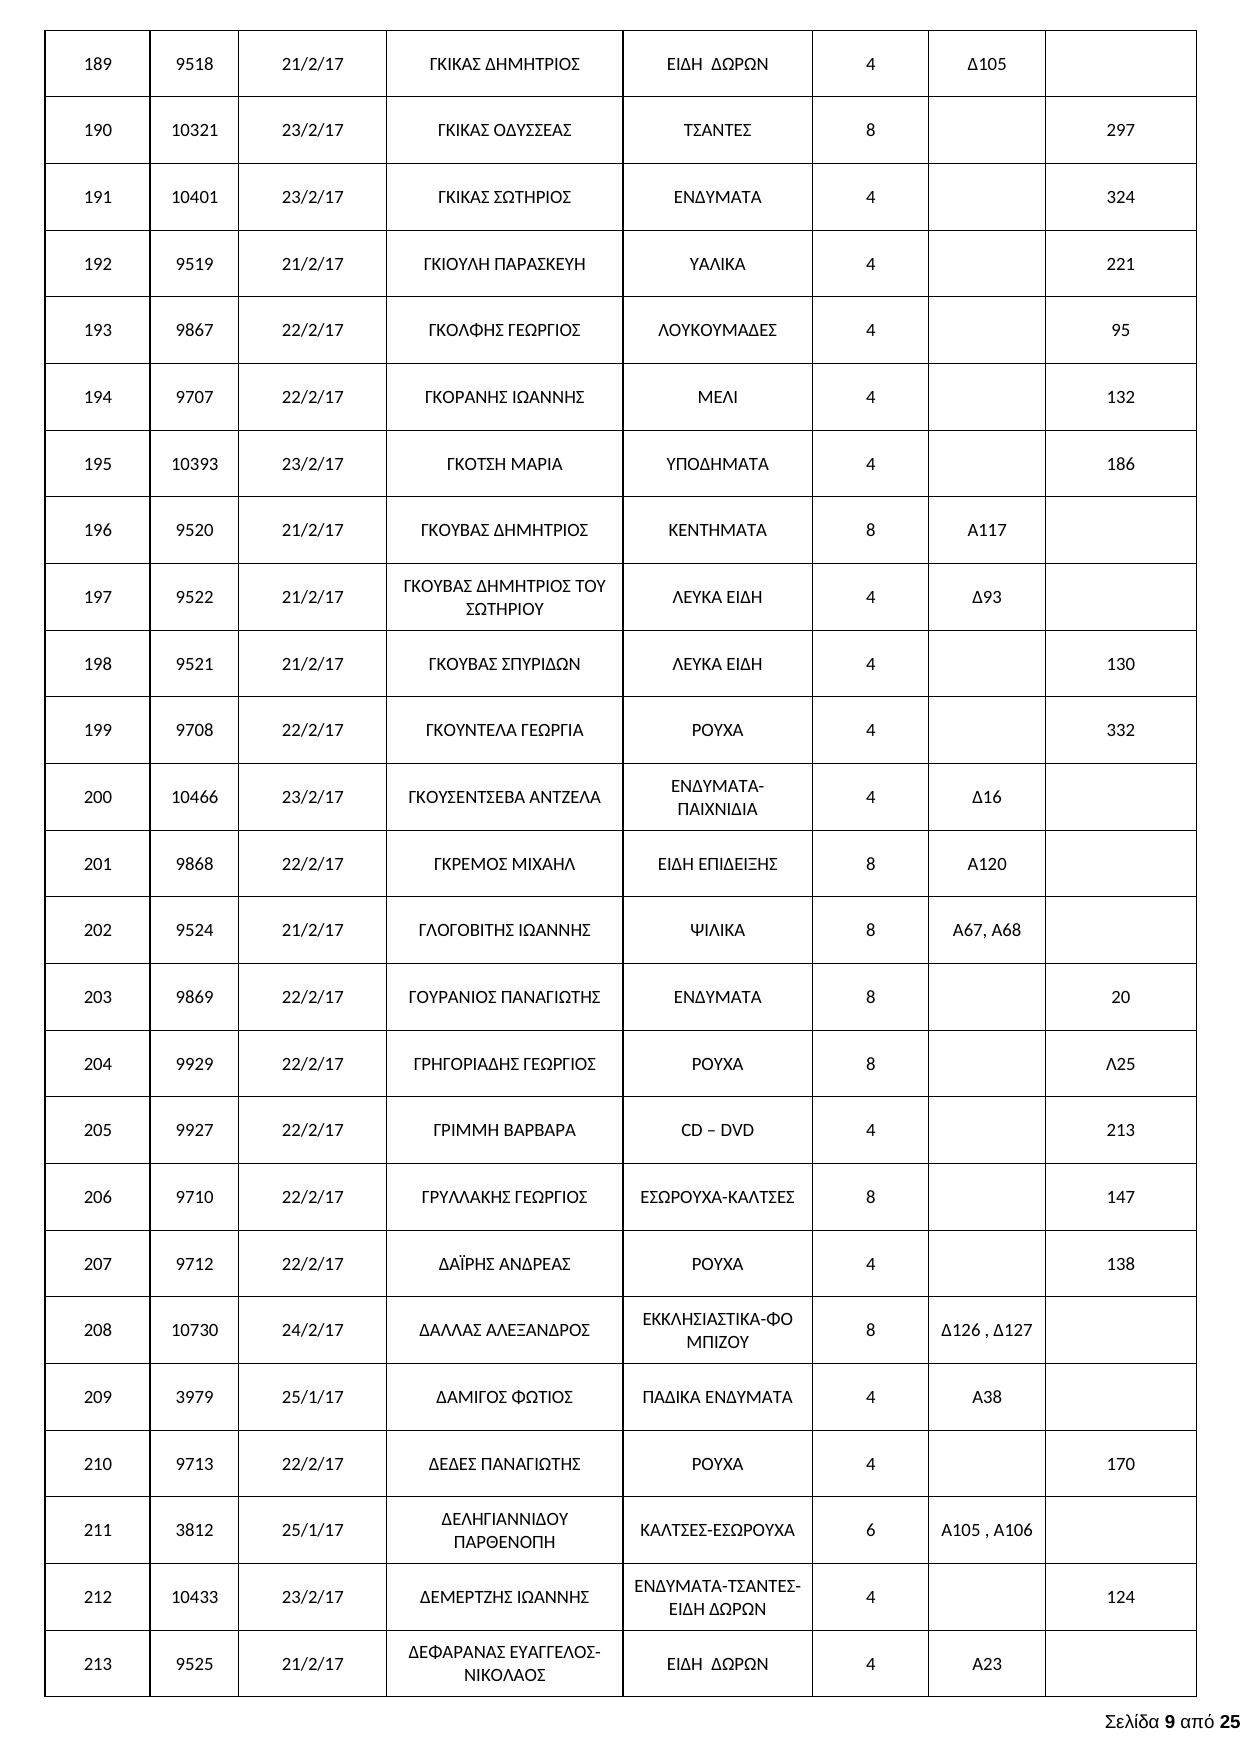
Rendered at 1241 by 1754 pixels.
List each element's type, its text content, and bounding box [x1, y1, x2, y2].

table_cell ΓΚΟΤΣΗ ΜΑΡΙΑ [387, 431, 622, 496]
table_cell 170 [1046, 1431, 1196, 1496]
table_cell ΔΕΔΕΣ ΠΑΝΑΓΙΩΤΗΣ [387, 1431, 622, 1496]
table_cell 147 [1046, 1164, 1196, 1229]
table_cell 8 [813, 1031, 928, 1096]
table_cell 297 [1046, 97, 1196, 163]
table_cell 9518 [151, 31, 238, 96]
table_cell 24/2/17 [239, 1297, 386, 1363]
table_cell Δ126 , Δ127 [929, 1297, 1045, 1363]
table_cell 9708 [151, 697, 238, 763]
table_cell 200 [46, 764, 149, 829]
table_cell 9522 [151, 564, 238, 629]
table_cell 22/2/17 [239, 1231, 386, 1296]
table_cell ΓΚΙΚΑΣ ΣΩΤΗΡΙΟΣ [387, 164, 622, 229]
table_cell ΔΑΪΡΗΣ ΑΝΔΡΕΑΣ [387, 1231, 622, 1296]
table_cell 193 [46, 297, 149, 363]
table_cell 4 [813, 297, 928, 363]
table_cell ΓΛΟΓΟΒΙΤΗΣ ΙΩΑΝΝΗΣ [387, 897, 622, 963]
table_cell ΓΚΟΥΒΑΣ ΣΠΥΡΙΔΩΝ [387, 631, 622, 696]
table_cell 25/1/17 [239, 1364, 386, 1429]
table_cell 194 [46, 364, 149, 429]
table_cell 4 [813, 1364, 928, 1429]
table_cell ΓΚΙΟΥΛΗ ΠΑΡΑΣΚΕΥΗ [387, 231, 622, 296]
table_cell ΡΟΥΧΑ [624, 1031, 812, 1096]
table_cell 196 [46, 497, 149, 563]
table_cell Δ105 [929, 31, 1045, 96]
table_cell [1046, 1297, 1196, 1363]
table_cell ΓΚΡΕΜΟΣ ΜΙΧΑΗΛ [387, 831, 622, 896]
table_cell [1046, 1631, 1196, 1696]
table_cell Δ93 [929, 564, 1045, 629]
table_cell ΕΚΚΛΗΣΙΑΣΤΙΚΑ-ΦΟ ΜΠΙΖΟΥ [624, 1297, 812, 1363]
table_cell 4 [813, 364, 928, 429]
table_cell 186 [1046, 431, 1196, 496]
table_cell Α105 , Α106 [929, 1497, 1045, 1563]
table_cell ΓΚΟΥΒΑΣ ΔΗΜΗΤΡΙΟΣ ΤΟΥ ΣΩΤΗΡΙΟΥ [387, 564, 622, 629]
table_cell ΚΕΝΤΗΜΑΤΑ [624, 497, 812, 563]
table_cell 22/2/17 [239, 697, 386, 763]
table_cell 4 [813, 1231, 928, 1296]
table_cell ΓΟΥΡΑΝΙΟΣ ΠΑΝΑΓΙΩΤΗΣ [387, 964, 622, 1029]
table_cell [1046, 764, 1196, 829]
table_cell 201 [46, 831, 149, 896]
table_cell [929, 364, 1045, 429]
table_cell 213 [1046, 1097, 1196, 1163]
table_cell 10466 [151, 764, 238, 829]
table_cell ΕΙΔΗ ΔΩΡΩΝ [624, 31, 812, 96]
table_cell ΛΟΥΚΟΥΜΑΔΕΣ [624, 297, 812, 363]
table_cell 189 [46, 31, 149, 96]
table_cell 4 [813, 431, 928, 496]
table_cell 206 [46, 1164, 149, 1229]
table_cell 4 [813, 31, 928, 96]
table_cell 8 [813, 831, 928, 896]
table_cell 197 [46, 564, 149, 629]
table_cell 207 [46, 1231, 149, 1296]
table_cell Δ16 [929, 764, 1045, 829]
table_cell 9929 [151, 1031, 238, 1096]
table_cell [929, 231, 1045, 296]
table_cell ΕΙΔΗ ΕΠΙΔΕΙΞΗΣ [624, 831, 812, 896]
table_cell 20 [1046, 964, 1196, 1029]
table_cell ΓΚΙΚΑΣ ΔΗΜΗΤΡΙΟΣ [387, 31, 622, 96]
table_cell 23/2/17 [239, 97, 386, 163]
table_cell 3812 [151, 1497, 238, 1563]
table_cell 22/2/17 [239, 1431, 386, 1496]
table_cell 8 [813, 1164, 928, 1229]
table_cell 9869 [151, 964, 238, 1029]
table_cell [929, 1097, 1045, 1163]
table_cell 10433 [151, 1564, 238, 1629]
table_cell 8 [813, 1297, 928, 1363]
table_cell ΥΑΛΙΚΑ [624, 231, 812, 296]
table_cell [929, 697, 1045, 763]
table_cell ΥΠΟΔΗΜΑΤΑ [624, 431, 812, 496]
table_cell 210 [46, 1431, 149, 1496]
table_cell [1046, 31, 1196, 96]
table_cell ΜΕΛΙ [624, 364, 812, 429]
table_cell 95 [1046, 297, 1196, 363]
table_cell 4 [813, 631, 928, 696]
table_cell 190 [46, 97, 149, 163]
table_cell [1046, 1364, 1196, 1429]
table_cell 10401 [151, 164, 238, 229]
table_cell ΕΣΩΡΟΥΧΑ-ΚΑΛΤΣΕΣ [624, 1164, 812, 1229]
table_cell 22/2/17 [239, 831, 386, 896]
table_cell 199 [46, 697, 149, 763]
table_cell ΓΚΟΥΝΤΕΛΑ ΓΕΩΡΓΙΑ [387, 697, 622, 763]
table_cell ΡΟΥΧΑ [624, 697, 812, 763]
table_cell 21/2/17 [239, 564, 386, 629]
table_cell 10321 [151, 97, 238, 163]
table_cell ΨΙΛΙΚΑ [624, 897, 812, 963]
table_cell [929, 431, 1045, 496]
table_cell 22/2/17 [239, 364, 386, 429]
table_cell 205 [46, 1097, 149, 1163]
table_cell [1046, 1497, 1196, 1563]
table_cell 21/2/17 [239, 231, 386, 296]
table_cell Λ25 [1046, 1031, 1196, 1096]
table_cell 8 [813, 497, 928, 563]
table_cell 9524 [151, 897, 238, 963]
table_cell [929, 297, 1045, 363]
table_cell 23/2/17 [239, 431, 386, 496]
table_cell 9519 [151, 231, 238, 296]
table_cell 9710 [151, 1164, 238, 1229]
table_cell ΠΑΔΙΚΑ ΕΝΔΥΜΑΤΑ [624, 1364, 812, 1429]
table_cell 21/2/17 [239, 897, 386, 963]
table_cell 211 [46, 1497, 149, 1563]
table_cell [929, 1164, 1045, 1229]
table_cell ΓΚΟΥΣΕΝΤΣΕΒΑ ΑΝΤΖΕΛΑ [387, 764, 622, 829]
table_cell 132 [1046, 364, 1196, 429]
table_cell 4 [813, 564, 928, 629]
table_cell 192 [46, 231, 149, 296]
table_cell 22/2/17 [239, 1097, 386, 1163]
table_cell 4 [813, 1564, 928, 1629]
table_cell ΕΙΔΗ ΔΩΡΩΝ [624, 1631, 812, 1696]
table_cell ΓΚΟΡΑΝΗΣ ΙΩΑΝΝΗΣ [387, 364, 622, 429]
table_cell 212 [46, 1564, 149, 1629]
table_cell 23/2/17 [239, 764, 386, 829]
table_cell 23/2/17 [239, 164, 386, 229]
table_cell 191 [46, 164, 149, 229]
table_cell ΛΕΥΚΑ ΕΙΔΗ [624, 564, 812, 629]
table_cell Α120 [929, 831, 1045, 896]
table_cell 4 [813, 1631, 928, 1696]
table_cell Α23 [929, 1631, 1045, 1696]
table_cell 23/2/17 [239, 1564, 386, 1629]
table_cell 9712 [151, 1231, 238, 1296]
table_cell [929, 1031, 1045, 1096]
table_cell ΔΕΛΗΓΙΑΝΝΙΔΟΥ ΠΑΡΘΕΝΟΠΗ [387, 1497, 622, 1563]
table_cell 10730 [151, 1297, 238, 1363]
table_cell ΛΕΥΚΑ ΕΙΔΗ [624, 631, 812, 696]
table_cell ΕΝΔΥΜΑΤΑ-ΠΑΙΧΝΙΔΙΑ [624, 764, 812, 829]
table_cell 22/2/17 [239, 297, 386, 363]
table_cell ΕΝΔΥΜΑΤΑ-ΤΣΑΝΤΕΣ-ΕΙΔΗ ΔΩΡΩΝ [624, 1564, 812, 1629]
table_cell ΓΡΗΓΟΡΙΑΔΗΣ ΓΕΩΡΓΙΟΣ [387, 1031, 622, 1096]
table_cell 9707 [151, 364, 238, 429]
table_cell 213 [46, 1631, 149, 1696]
table_cell [929, 97, 1045, 163]
table_cell ΓΚΟΛΦΗΣ ΓΕΩΡΓΙΟΣ [387, 297, 622, 363]
table_cell [929, 1431, 1045, 1496]
table_cell 21/2/17 [239, 631, 386, 696]
table_cell ΓΚΟΥΒΑΣ ΔΗΜΗΤΡΙΟΣ [387, 497, 622, 563]
table_cell 21/2/17 [239, 31, 386, 96]
table_cell 4 [813, 164, 928, 229]
table_cell 6 [813, 1497, 928, 1563]
table_cell [929, 164, 1045, 229]
table_cell CD – DVD [624, 1097, 812, 1163]
table_cell Α117 [929, 497, 1045, 563]
table_cell 9521 [151, 631, 238, 696]
table_cell 332 [1046, 697, 1196, 763]
table_cell 9520 [151, 497, 238, 563]
table_cell 130 [1046, 631, 1196, 696]
table_cell ΔΕΦΑΡΑΝΑΣ ΕΥΑΓΓΕΛΟΣ-ΝΙΚΟΛΑΟΣ [387, 1631, 622, 1696]
table_cell [929, 1564, 1045, 1629]
table_cell ΚΑΛΤΣΕΣ-ΕΣΩΡΟΥΧΑ [624, 1497, 812, 1563]
table_cell 21/2/17 [239, 1631, 386, 1696]
table_cell 209 [46, 1364, 149, 1429]
table_cell ΡΟΥΧΑ [624, 1431, 812, 1496]
table_cell 124 [1046, 1564, 1196, 1629]
table_cell Α67, Α68 [929, 897, 1045, 963]
table_cell 4 [813, 764, 928, 829]
table_cell ΔΑΛΛΑΣ ΑΛΕΞΑΝΔΡΟΣ [387, 1297, 622, 1363]
table_cell ΤΣΑΝΤΕΣ [624, 97, 812, 163]
table_cell 221 [1046, 231, 1196, 296]
table_cell [1046, 497, 1196, 563]
table_cell ΓΚΙΚΑΣ ΟΔΥΣΣΕΑΣ [387, 97, 622, 163]
table_cell [929, 964, 1045, 1029]
table_cell 4 [813, 697, 928, 763]
table_cell 9525 [151, 1631, 238, 1696]
table_cell 8 [813, 897, 928, 963]
table_cell 195 [46, 431, 149, 496]
table_cell 9867 [151, 297, 238, 363]
table_cell [1046, 897, 1196, 963]
table_cell 4 [813, 1431, 928, 1496]
table_cell ΓΡΥΛΛΑΚΗΣ ΓΕΩΡΓΙΟΣ [387, 1164, 622, 1229]
table_cell 4 [813, 1097, 928, 1163]
table_cell ΔΑΜΙΓΟΣ ΦΩΤΙΟΣ [387, 1364, 622, 1429]
table_cell ΕΝΔΥΜΑΤΑ [624, 964, 812, 1029]
table_cell 10393 [151, 431, 238, 496]
table_cell 208 [46, 1297, 149, 1363]
table_cell 8 [813, 964, 928, 1029]
table_cell 204 [46, 1031, 149, 1096]
table_cell 21/2/17 [239, 497, 386, 563]
table_cell 203 [46, 964, 149, 1029]
table_cell ΡΟΥΧΑ [624, 1231, 812, 1296]
table_cell [929, 631, 1045, 696]
table_cell ΔΕΜΕΡΤΖΗΣ ΙΩΑΝΝΗΣ [387, 1564, 622, 1629]
table_cell 25/1/17 [239, 1497, 386, 1563]
table_cell 4 [813, 231, 928, 296]
table_cell 8 [813, 97, 928, 163]
table_cell [1046, 831, 1196, 896]
table_cell 9927 [151, 1097, 238, 1163]
table_cell 9868 [151, 831, 238, 896]
table_cell [929, 1231, 1045, 1296]
table_cell ΕΝΔΥΜΑΤΑ [624, 164, 812, 229]
table_cell 202 [46, 897, 149, 963]
table_cell [1046, 564, 1196, 629]
table_cell 3979 [151, 1364, 238, 1429]
table_cell 22/2/17 [239, 1164, 386, 1229]
table_cell 9713 [151, 1431, 238, 1496]
table_cell Α38 [929, 1364, 1045, 1429]
table_cell ΓΡΙΜΜΗ ΒΑΡΒΑΡΑ [387, 1097, 622, 1163]
table_cell 138 [1046, 1231, 1196, 1296]
table_cell 22/2/17 [239, 964, 386, 1029]
table_cell 324 [1046, 164, 1196, 229]
table_cell 22/2/17 [239, 1031, 386, 1096]
table_cell 198 [46, 631, 149, 696]
